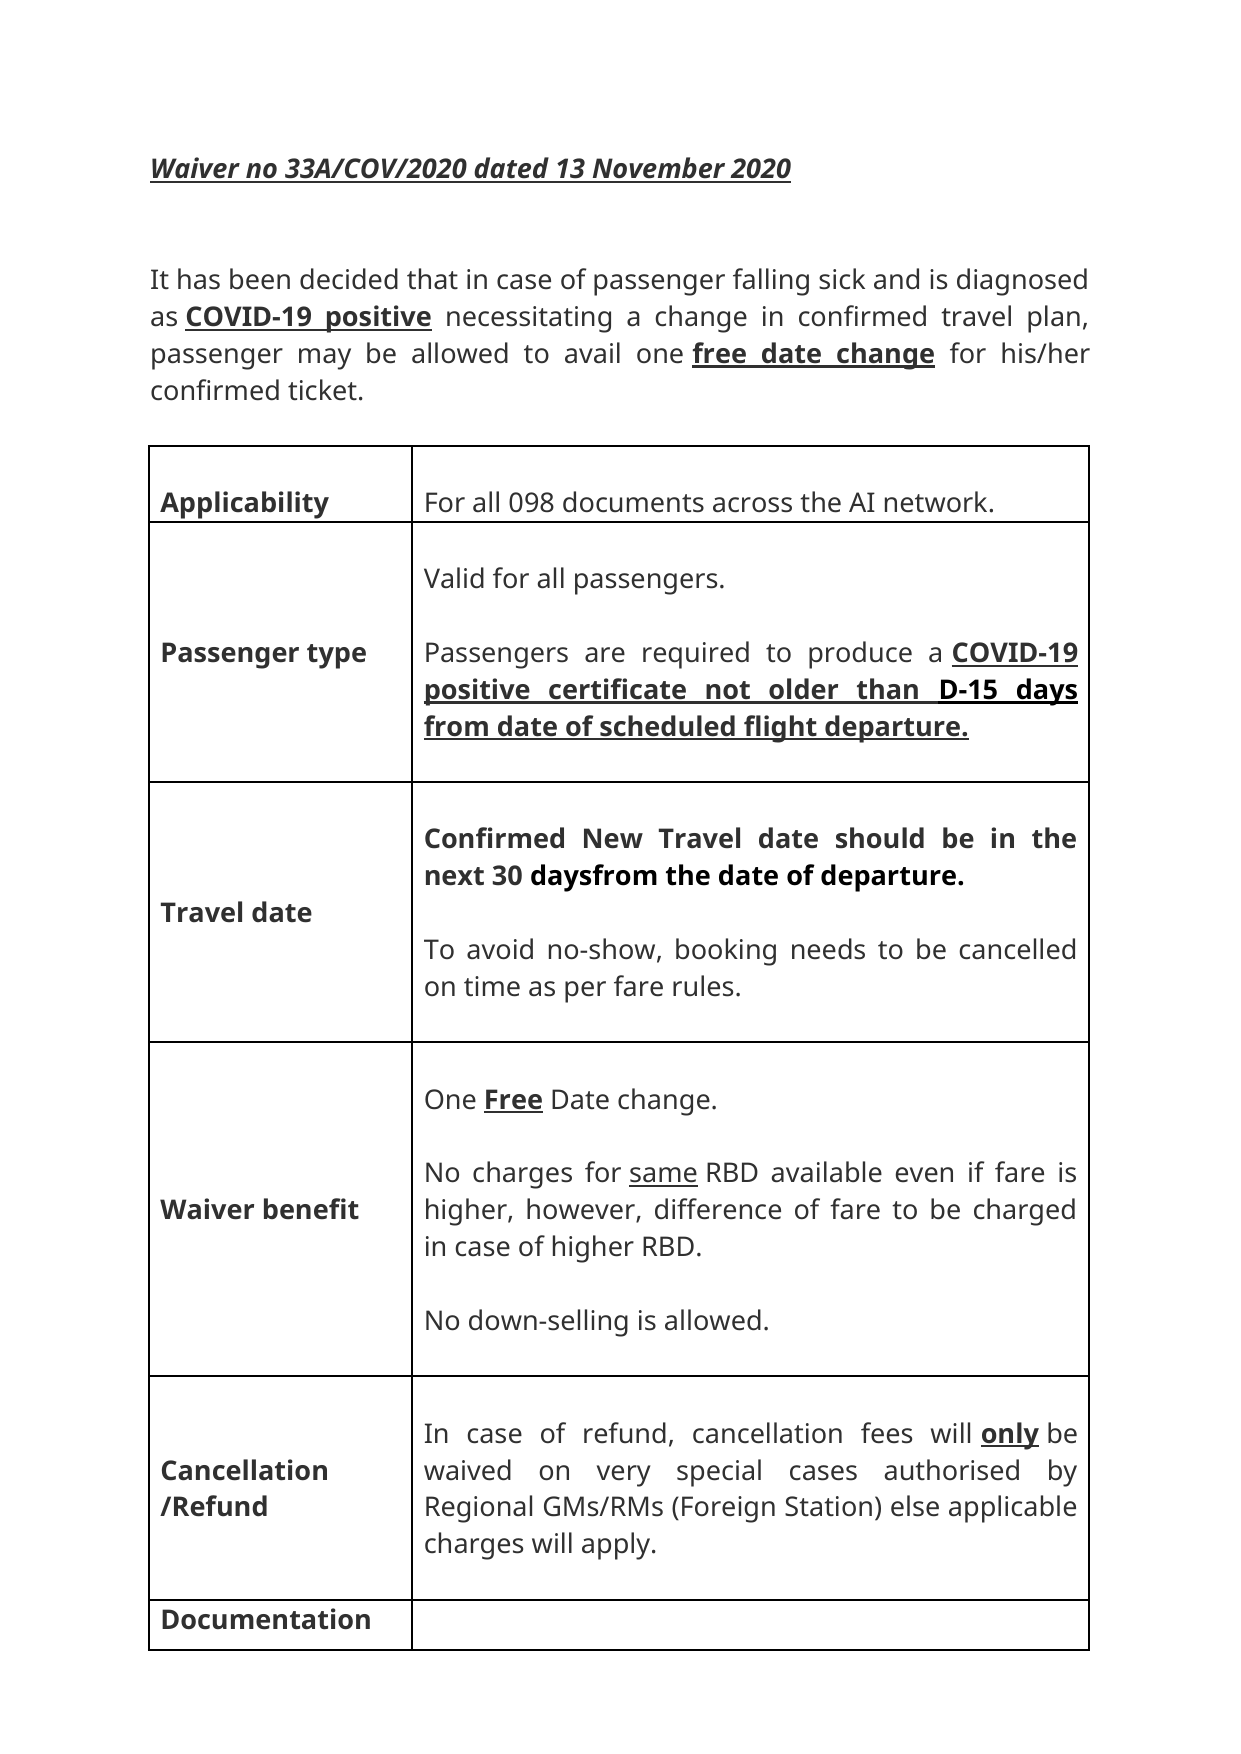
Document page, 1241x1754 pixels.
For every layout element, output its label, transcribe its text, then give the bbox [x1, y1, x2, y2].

table_cell Documentation [150, 1601, 411, 1648]
text Waiver no 33A/COV/2020 dated 13 November 2020 [150, 150, 1090, 187]
table_cell Cancellation /Refund [150, 1377, 411, 1598]
table_cell Valid for all passengers. Passengers are required to produce a COVID-19 positive certificate not older than D-15 days from date of scheduled flight departure. [413, 523, 1088, 781]
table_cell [413, 1601, 1088, 1648]
table_cell Confirmed New Travel date should be in the next 30 daysfrom the date of departure. To avoid no-show, booking needs to be cancelled on time as per fare rules. [413, 783, 1088, 1041]
table_cell Travel date [150, 783, 411, 1041]
table_header For all 098 documents across the AI network. [413, 447, 1088, 521]
table_header Applicability [150, 447, 411, 521]
table_cell Waiver benefit [150, 1043, 411, 1375]
table_cell One Free Date change. No charges for same RBD available even if fare is higher, however, difference of fare to be charged in case of higher RBD. No down-selling is allowed. [413, 1043, 1088, 1375]
table_cell In case of refund, cancellation fees will only be waived on very special cases authorised by Regional GMs/RMs (Foreign Station) else applicable charges will apply. [413, 1377, 1088, 1598]
text It has been decided that in case of passenger falling sick and is diagnosed as COVID-19 positive necessitating a change in confirmed travel plan, passenger may be allowed to avail one free date change for his/her confirmed ticket. [150, 261, 1090, 408]
table_cell Passenger type [150, 523, 411, 781]
